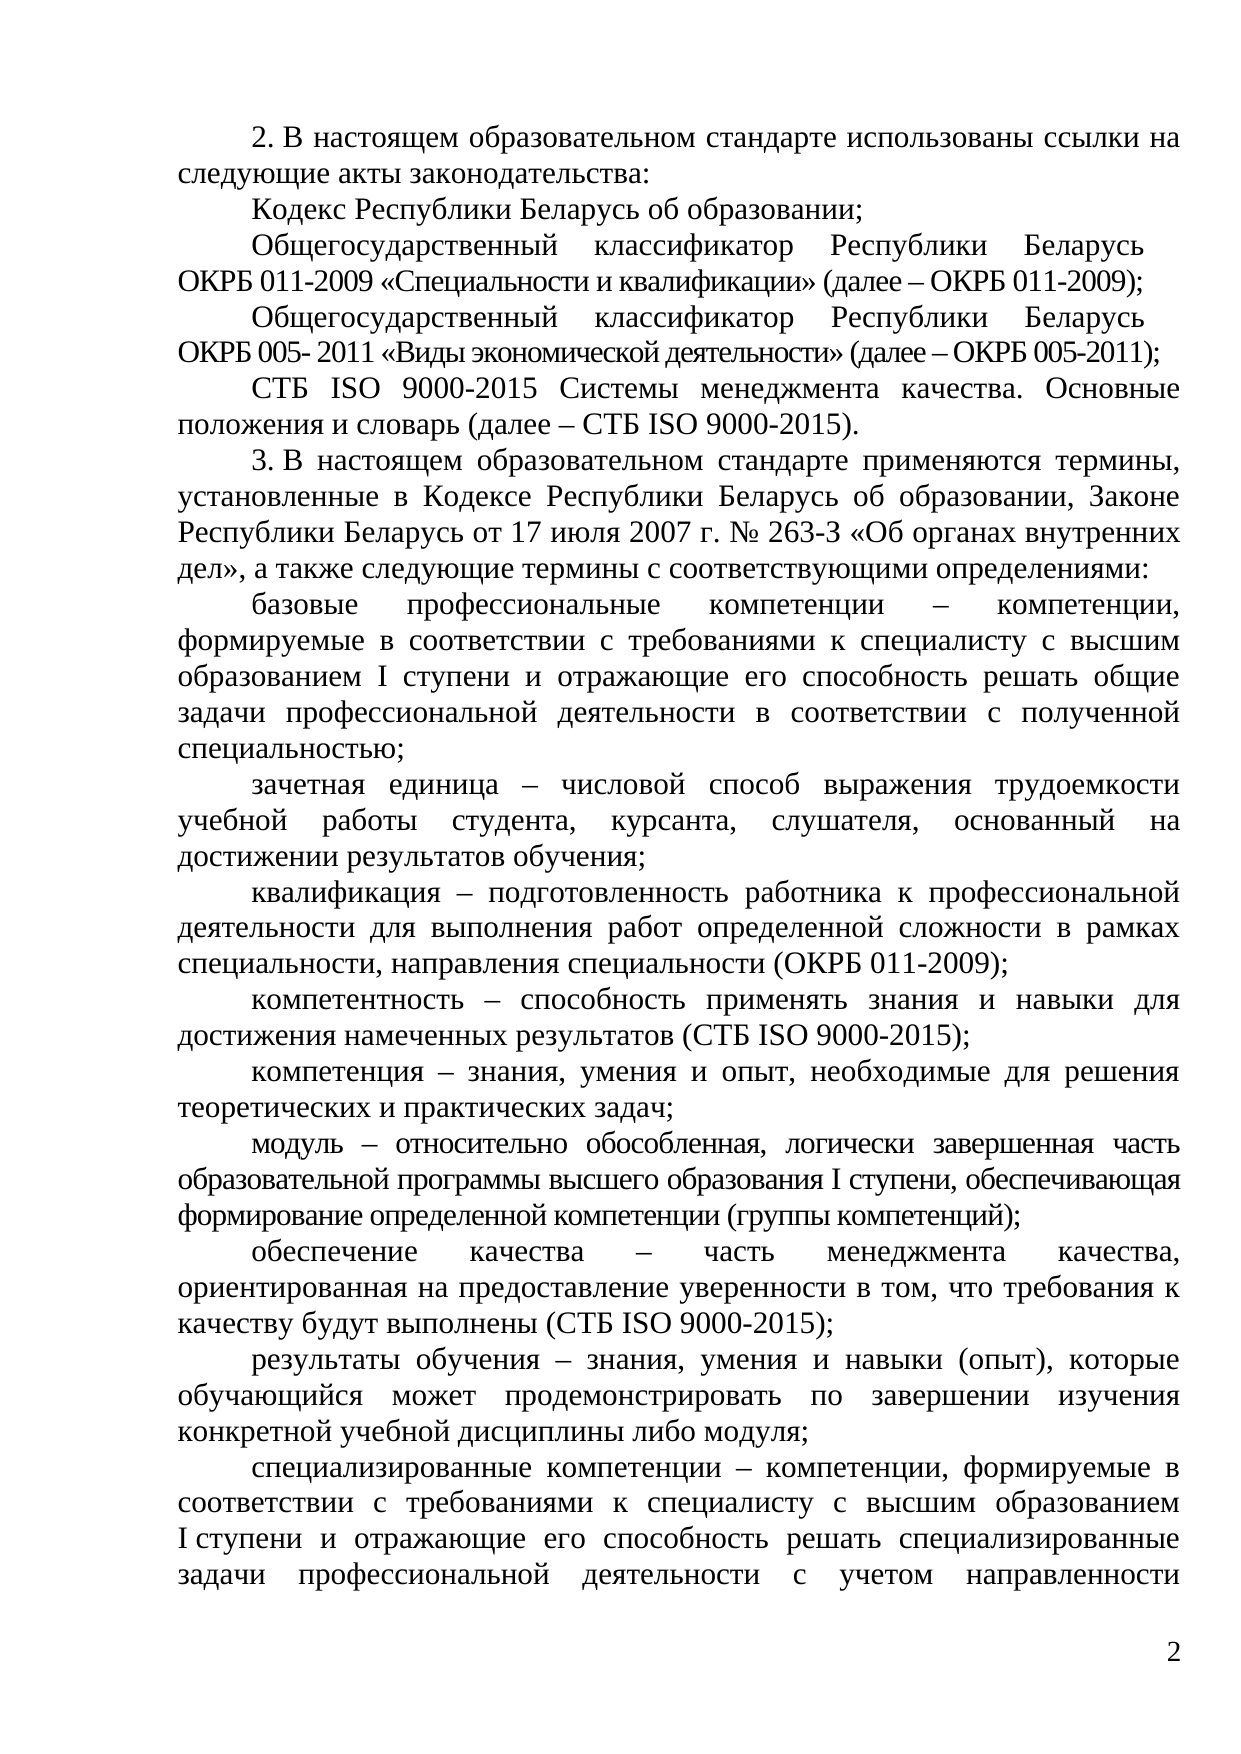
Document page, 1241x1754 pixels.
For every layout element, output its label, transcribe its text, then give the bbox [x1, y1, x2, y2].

text базовые профессиональные компетенции – компетенции, формируемые в соответствии с требованиями к специалисту с высшим образованием I ступени и отражающие его способность решать общие задачи профессиональной деятельности в соответствии с полученной специальностью; [177, 585, 1181, 765]
text Общегосударственный классификатор Республики Беларусь ОКРБ 011-2009 «Специальности и квалификации» (далее – ОКРБ 011-2009); [177, 226, 1181, 298]
text Кодекс Республики Беларусь об образовании; [177, 190, 1181, 226]
text Общегосударственный классификатор Республики Беларусь ОКРБ 005- 2011 «Виды экономической деятельности» (далее – ОКРБ 005-2011); [177, 298, 1181, 370]
text 2. В настоящем образовательном стандарте использованы ссылки на следующие акты законодательства: [177, 118, 1181, 190]
text 3. В настоящем образовательном стандарте применяются термины, установленные в Кодексе Республики Беларусь об образовании, Законе Республики Беларусь от 17 июля 2007 г. № 263-З «Об органах внутренних дел», а также следующие термины с соответствующими определениями: [177, 442, 1181, 585]
text обеспечение качества – часть менеджмента качества, ориентированная на предоставление уверенности в том, что требования к качеству будут выполнены (СТБ ISO 9000-2015); [177, 1232, 1181, 1340]
text компетентность – способность применять знания и навыки для достижения намеченных результатов (СТБ ISO 9000-2015); [177, 981, 1181, 1052]
text результаты обучения – знания, умения и навыки (опыт), которые обучающийся может продемонстрировать по завершении изучения конкретной учебной дисциплины либо модуля; [177, 1340, 1181, 1448]
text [177, 1448, 1181, 1592]
text квалификация – подготовленность работника к профессиональной деятельности для выполнения работ определенной сложности в рамках специальности, направления специальности (ОКРБ 011-2009); [177, 873, 1181, 981]
text СТБ ISO 9000-2015 Системы менеджмента качества. Основные положения и словарь (далее – СТБ ISО 9000-2015). [177, 370, 1181, 442]
text модуль – относительно обособленная, логически завершенная часть образовательной программы высшего образования I ступени, обеспечивающая формирование определенной компетенции (группы компетенций); [177, 1124, 1181, 1232]
text зачетная единица – числовой способ выражения трудоемкости учебной работы студента, курсанта, слушателя, основанный на достижении результатов обучения; [177, 765, 1181, 873]
text компетенция – знания, умения и опыт, необходимые для решения теоретических и практических задач; [177, 1052, 1181, 1124]
